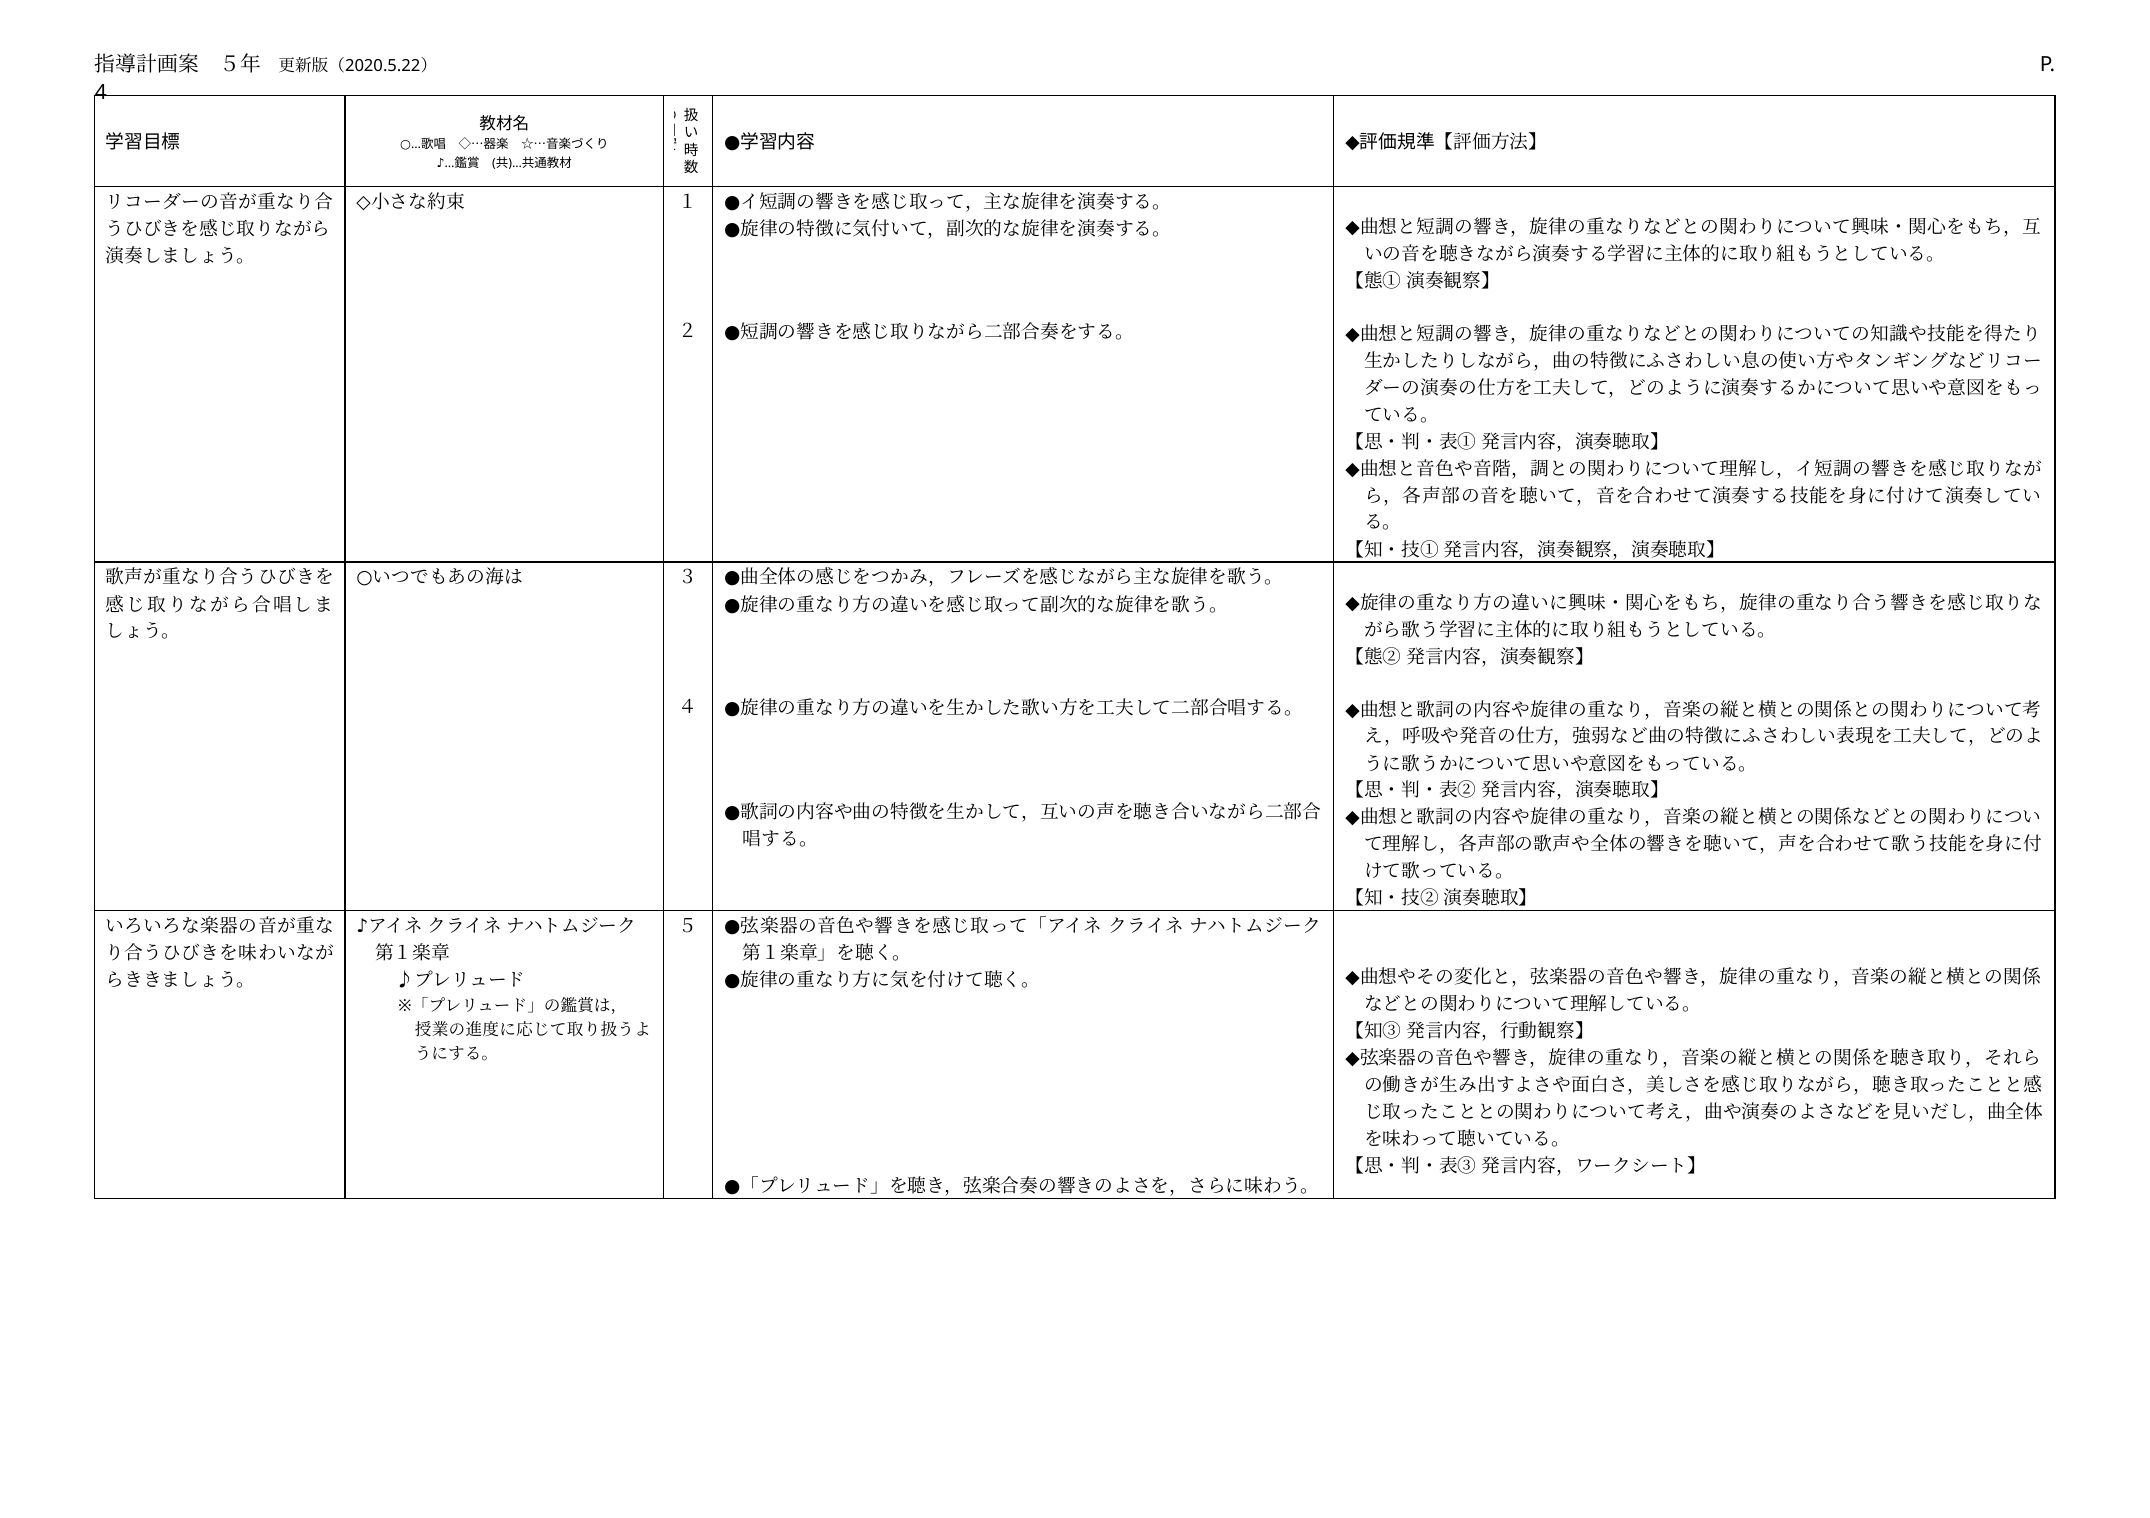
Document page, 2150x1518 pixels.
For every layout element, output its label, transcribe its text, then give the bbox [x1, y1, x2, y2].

table_cell 歌声が重なり合うひびきを感じ取りながら合唱しましょう。 [95, 563, 344, 910]
table_header 学習目標 [95, 96, 344, 186]
table_cell ●イ短調の響きを感じ取って，主な旋律を演奏する。 ●旋律の特徴に気付いて，副次的な旋律を演奏する。 ●短調の響きを感じ取りながら二部合奏をする。 [713, 187, 1333, 561]
table_header ●学習内容 [713, 96, 1333, 186]
table_cell ◆曲想と短調の響き，旋律の重なりなどとの関わりについて興味・関心をもち，互いの音を聴きながら演奏する学習に主体的に取り組もうとしている。 【態① 演奏観察】 ◆曲想と短調の響き，旋律の重なりなどとの関わりについての知識や技能を得たり生かしたりしながら，曲の特徴にふさわしい息の使い方やタンギングなどリコーダーの演奏の仕方を工夫して，どのように演奏するかについて思いや意図をもっている。 【思・判・表① 発言内容，演奏聴取】 ◆曲想と音色や音階，調との関わりについて理解し，イ短調の響きを感じ取りながら，各声部の音を聴いて，音を合わせて演奏する技能を身に付けて演奏している。 【知・技① 発言内容，演奏観察，演奏聴取】 [1334, 187, 2054, 561]
table_cell ♪アイネ クライネ ナハトムジーク 第１楽章 ♪プレリュード ※「プレリュード」の鑑賞は， 授業の進度に応じて取り扱うようにする。 [346, 911, 663, 1198]
table_cell ●弦楽器の音色や響きを感じ取って「アイネ クライネ ナハトムジーク 第１楽章」を聴く。 ●旋律の重なり方に気を付けて聴く。 ●「プレリュード」を聴き，弦楽合奏の響きのよさを，さらに味わう。 [713, 911, 1333, 1198]
table_cell ◆旋律の重なり方の違いに興味・関心をもち，旋律の重なり合う響きを感じ取りながら歌う学習に主体的に取り組もうとしている。 【態② 発言内容，演奏観察】 ◆曲想と歌詞の内容や旋律の重なり，音楽の縦と横との関係との関わりについて考え，呼吸や発音の仕方，強弱など曲の特徴にふさわしい表現を工夫して，どのように歌うかについて思いや意図をもっている。 【思・判・表② 発言内容，演奏聴取】 ◆曲想と歌詞の内容や旋律の重なり，音楽の縦と横との関係などとの関わりについて理解し，各声部の歌声や全体の響きを聴いて，声を合わせて歌う技能を身に付けて歌っている。 【知・技② 演奏聴取】 [1334, 563, 2054, 910]
table_header 扱い時数の目安 [664, 96, 712, 186]
table_cell ◆曲想やその変化と，弦楽器の音色や響き，旋律の重なり，音楽の縦と横との関係などとの関わりについて理解している。 【知③ 発言内容，行動観察】 ◆弦楽器の音色や響き，旋律の重なり，音楽の縦と横との関係を聴き取り，それらの働きが生み出すよさや面白さ，美しさを感じ取りながら，聴き取ったことと感じ取ったこととの関わりについて考え，曲や演奏のよさなどを見いだし，曲全体を味わって聴いている。 【思・判・表③ 発言内容，ワークシート】 [1334, 911, 2054, 1198]
table_cell １ ２ [664, 187, 712, 561]
table_cell ３ ４ [664, 563, 712, 910]
table_cell ○いつでもあの海は [346, 563, 663, 910]
table_cell いろいろな楽器の音が重なり合うひびきを味わいながらききましょう。 [95, 911, 344, 1198]
table_cell ５ [664, 911, 712, 1198]
table_cell ◇小さな約束 [346, 187, 663, 561]
table_cell リコーダーの音が重なり合うひびきを感じ取りながら 演奏しましょう。 [95, 187, 344, 561]
table_header 教材名 ○…歌唱 ◇…器楽 ☆…音楽づくり ♪…鑑賞 (共)…共通教材 [346, 96, 663, 186]
table_cell ●曲全体の感じをつかみ，フレーズを感じながら主な旋律を歌う。 ●旋律の重なり方の違いを感じ取って副次的な旋律を歌う。 ●旋律の重なり方の違いを生かした歌い方を工夫して二部合唱する。 ●歌詞の内容や曲の特徴を生かして，互いの声を聴き合いながら二部合唱する。 [713, 563, 1333, 910]
table_header ◆評価規準【評価方法】 [1334, 96, 2054, 186]
